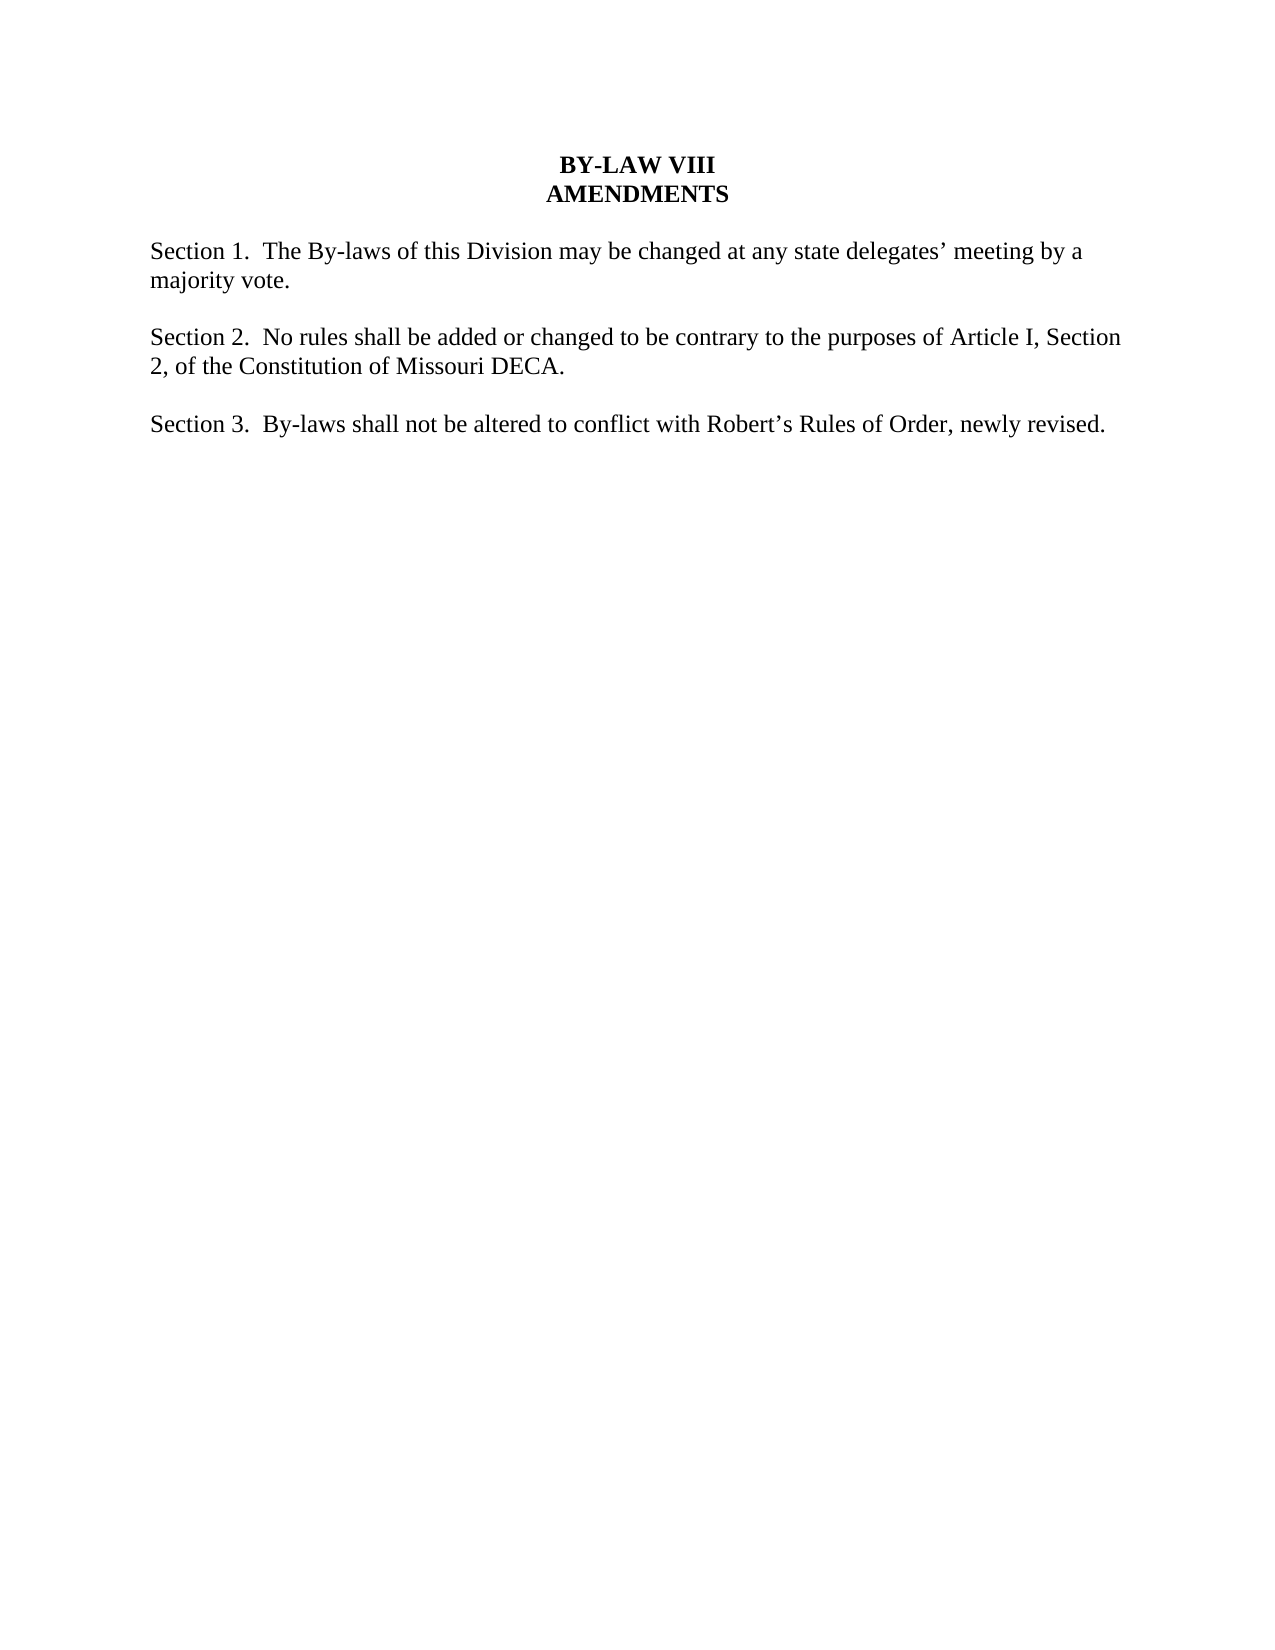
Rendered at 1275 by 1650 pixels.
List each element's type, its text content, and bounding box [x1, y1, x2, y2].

text Section 3. By-laws shall not be altered to conflict with Robert’s Rules of Order, newly revised. [150, 409, 1125, 437]
text AMENDMENTS [150, 179, 1125, 207]
text Section 2. No rules shall be added or changed to be contrary to the purposes of Article I, Section 2, of the Constitution of Missouri DECA. [150, 322, 1125, 380]
text BY-LAW VIII [150, 150, 1125, 179]
text Section 1. The By-laws of this Division may be changed at any state delegates’ meeting by a majority vote. [150, 236, 1125, 294]
